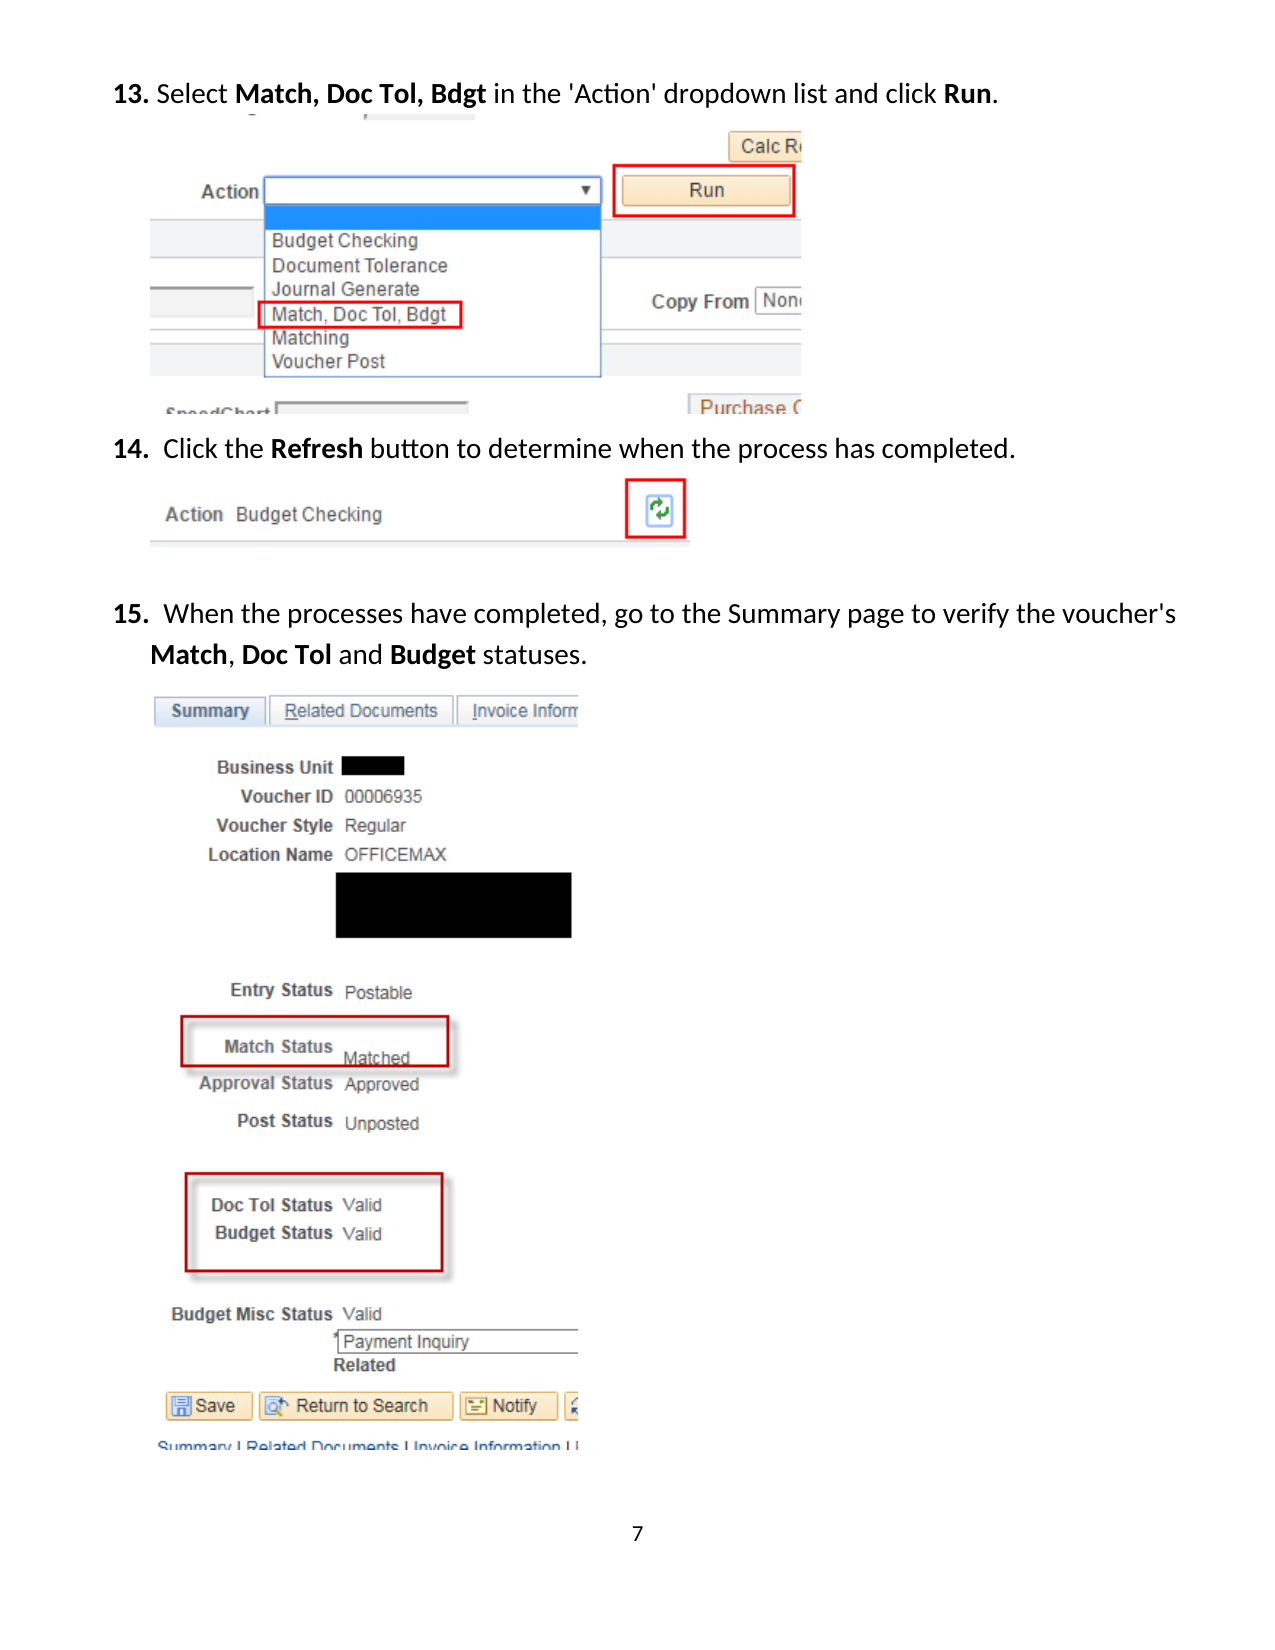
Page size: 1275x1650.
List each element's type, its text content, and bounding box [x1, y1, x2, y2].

picture [150, 114, 802, 414]
picture [150, 469, 691, 547]
picture [150, 675, 579, 1450]
